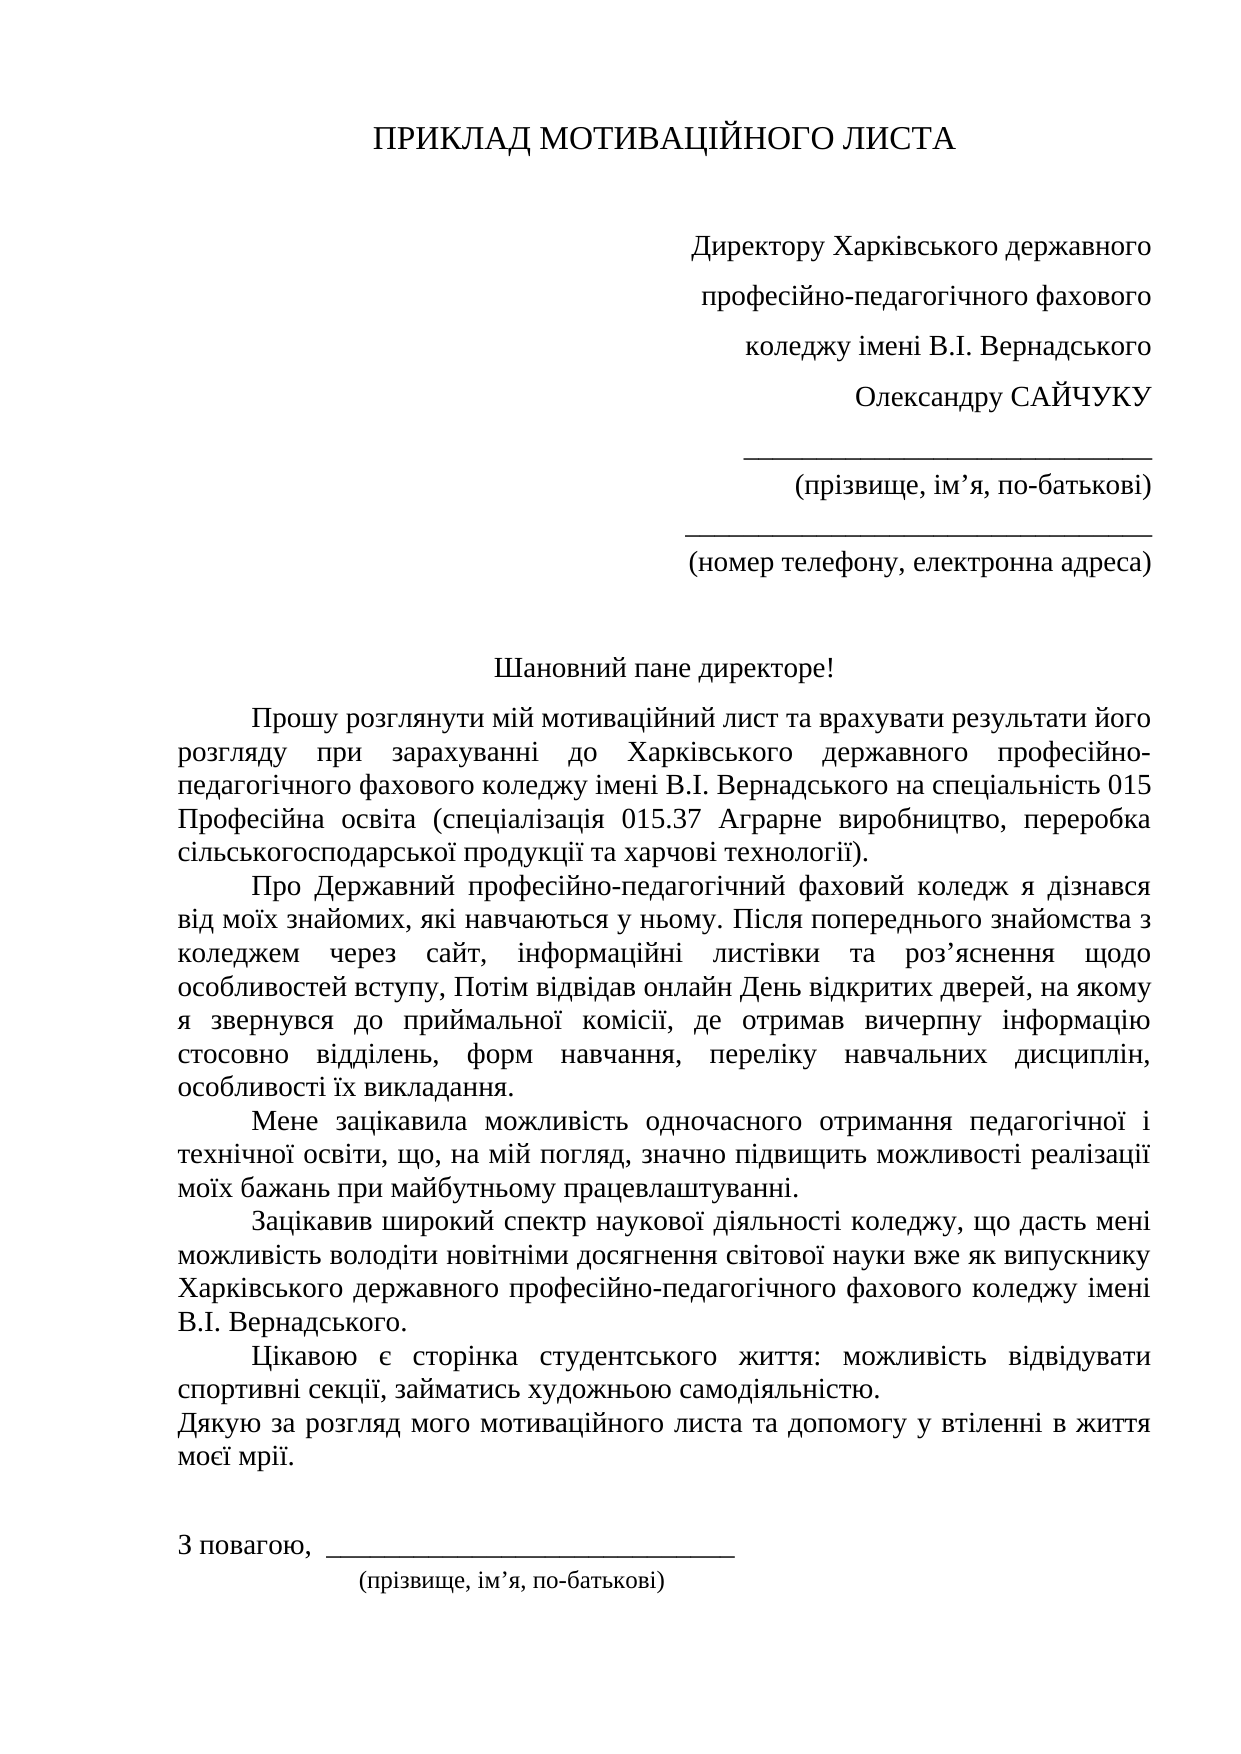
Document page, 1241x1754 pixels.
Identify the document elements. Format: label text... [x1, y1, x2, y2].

text ____________________________ [177, 429, 1152, 462]
text (номер телефону, електронна адреса) [177, 544, 1152, 578]
text Дякую за розгляд мого мотиваційного листа та допомогу у втіленні в життя моєї мрії. [177, 1405, 1152, 1472]
text Зацікавив широкий спектр наукової діяльності коледжу, що дасть мені можливість володіти новітніми досягнення світової науки вже як випускнику Харківського державного професійно-педагогічного фахового коледжу імені В.І. Вернадського. [177, 1203, 1152, 1338]
text (прізвище, ім’я, по-батькові) [177, 1566, 1152, 1594]
text Директору Харківського державного [177, 228, 1152, 262]
text професійно-педагогічного фахового [177, 278, 1152, 312]
text коледжу імені В.І. Вернадського [177, 328, 1152, 362]
text Про Державний професійно-педагогічний фаховий коледж я дізнався від моїх знайомих, які навчаються у ньому. Після попереднього знайомства з коледжем через сайт, інформаційні листівки та роз’яснення щодо особливостей вступу, Потім відвідав онлайн День відкритих дверей, на якому я звернувся до приймальної комісії, де отримав вичерпну інформацію стосовно відділень, форм навчання, переліку навчальних дисциплін, особливості їх викладання. [177, 868, 1152, 1103]
text ПРИКЛАД МОТИВАЦІЙНОГО ЛИСТА [177, 118, 1152, 156]
text Шановний пане директоре! [177, 650, 1152, 684]
text Мене зацікавила можливість одночасного отримання педагогічної і технічної освіти, що, на мій погляд, значно підвищить можливості реалізації моїх бажань при майбутньому працевлаштуванні. [177, 1103, 1152, 1203]
text (прізвище, ім’я, по-батькові) [177, 467, 1152, 501]
text З повагою, ____________________________ [177, 1527, 1152, 1561]
text ________________________________ [177, 506, 1152, 539]
text Прошу розглянути мій мотиваційний лист та врахувати результати його розгляду при зарахуванні до Харківського державного професійно-педагогічного фахового коледжу імені В.І. Вернадського на спеціальність 015 Професійна освіта (спеціалізація 015.37 Аграрне виробництво, переробка сільськогосподарської продукції та харчові технології). [177, 700, 1152, 868]
text Олександру САЙЧУКУ [177, 379, 1152, 412]
text Цікавою є сторінка студентського життя: можливість відвідувати спортивні секції, займатись художньою самодіяльністю. [177, 1338, 1152, 1405]
